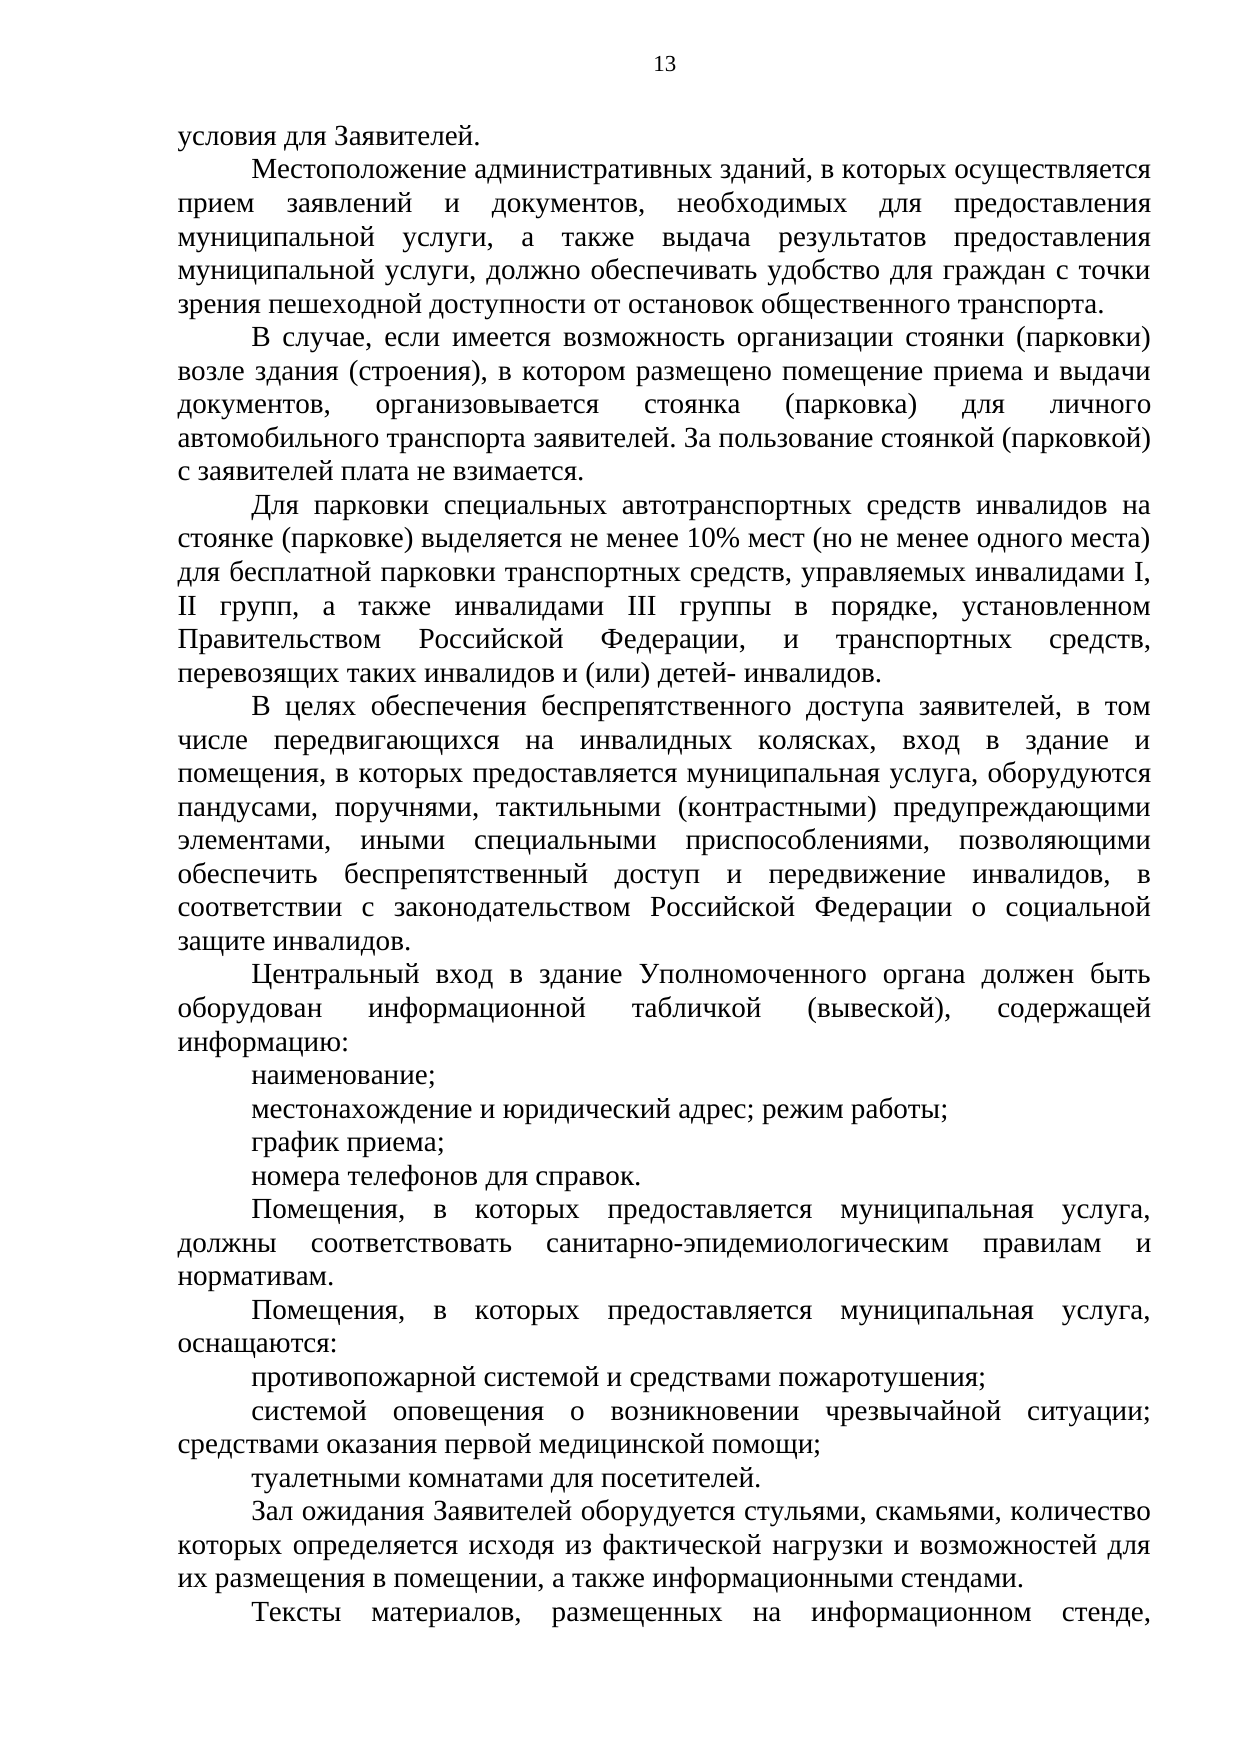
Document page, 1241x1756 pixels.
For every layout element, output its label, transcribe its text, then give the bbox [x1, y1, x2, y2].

text наименование; [177, 1057, 1152, 1091]
text Для парковки специальных автотранспортных средств инвалидов на стоянке (парковке) выделяется не менее 10% мест (но не менее одного места) для бесплатной парковки транспортных средств, управляемых инвалидами I, II групп, а также инвалидами III группы в порядке, установленном Правительством Российской Федерации, и транспортных средств, перевозящих таких инвалидов и (или) детей- инвалидов. [177, 487, 1152, 688]
text В целях обеспечения беспрепятственного доступа заявителей, в том числе передвигающихся на инвалидных колясках, вход в здание и помещения, в которых предоставляется муниципальная услуга, оборудуются пандусами, поручнями, тактильными (контрастными) предупреждающими элементами, иными специальными приспособлениями, позволяющими обеспечить беспрепятственный доступ и передвижение инвалидов, в соответствии с законодательством Российской Федерации о социальной защите инвалидов. [177, 688, 1152, 957]
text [177, 1594, 1152, 1627]
text график приема; [177, 1124, 1152, 1158]
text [177, 118, 1152, 152]
text В случае, если имеется возможность организации стоянки (парковки) возле здания (строения), в котором размещено помещение приема и выдачи документов, организовывается стоянка (парковка) для личного автомобильного транспорта заявителей. За пользование стоянкой (парковкой) с заявителей плата не взимается. [177, 319, 1152, 487]
text Центральный вход в здание Уполномоченного органа должен быть оборудован информационной табличкой (вывеской), содержащей информацию: [177, 957, 1152, 1057]
text противопожарной системой и средствами пожаротушения; [177, 1359, 1152, 1393]
text Помещения, в которых предоставляется муниципальная услуга, должны соответствовать санитарно-эпидемиологическим правилам и нормативам. [177, 1191, 1152, 1292]
text туалетными комнатами для посетителей. [177, 1460, 1152, 1493]
text местонахождение и юридический адрес; режим работы; [177, 1091, 1152, 1124]
text Местоположение административных зданий, в которых осуществляется прием заявлений и документов, необходимых для предоставления муниципальной услуги, а также выдача результатов предоставления муниципальной услуги, должно обеспечивать удобство для граждан с точки зрения пешеходной доступности от остановок общественного транспорта. [177, 152, 1152, 319]
text Зал ожидания Заявителей оборудуется стульями, скамьями, количество которых определяется исходя из фактической нагрузки и возможностей для их размещения в помещении, а также информационными стендами. [177, 1493, 1152, 1594]
text системой оповещения о возникновении чрезвычайной ситуации; средствами оказания первой медицинской помощи; [177, 1393, 1152, 1460]
text номера телефонов для справок. [177, 1158, 1152, 1191]
text Помещения, в которых предоставляется муниципальная услуга, оснащаются: [177, 1292, 1152, 1359]
